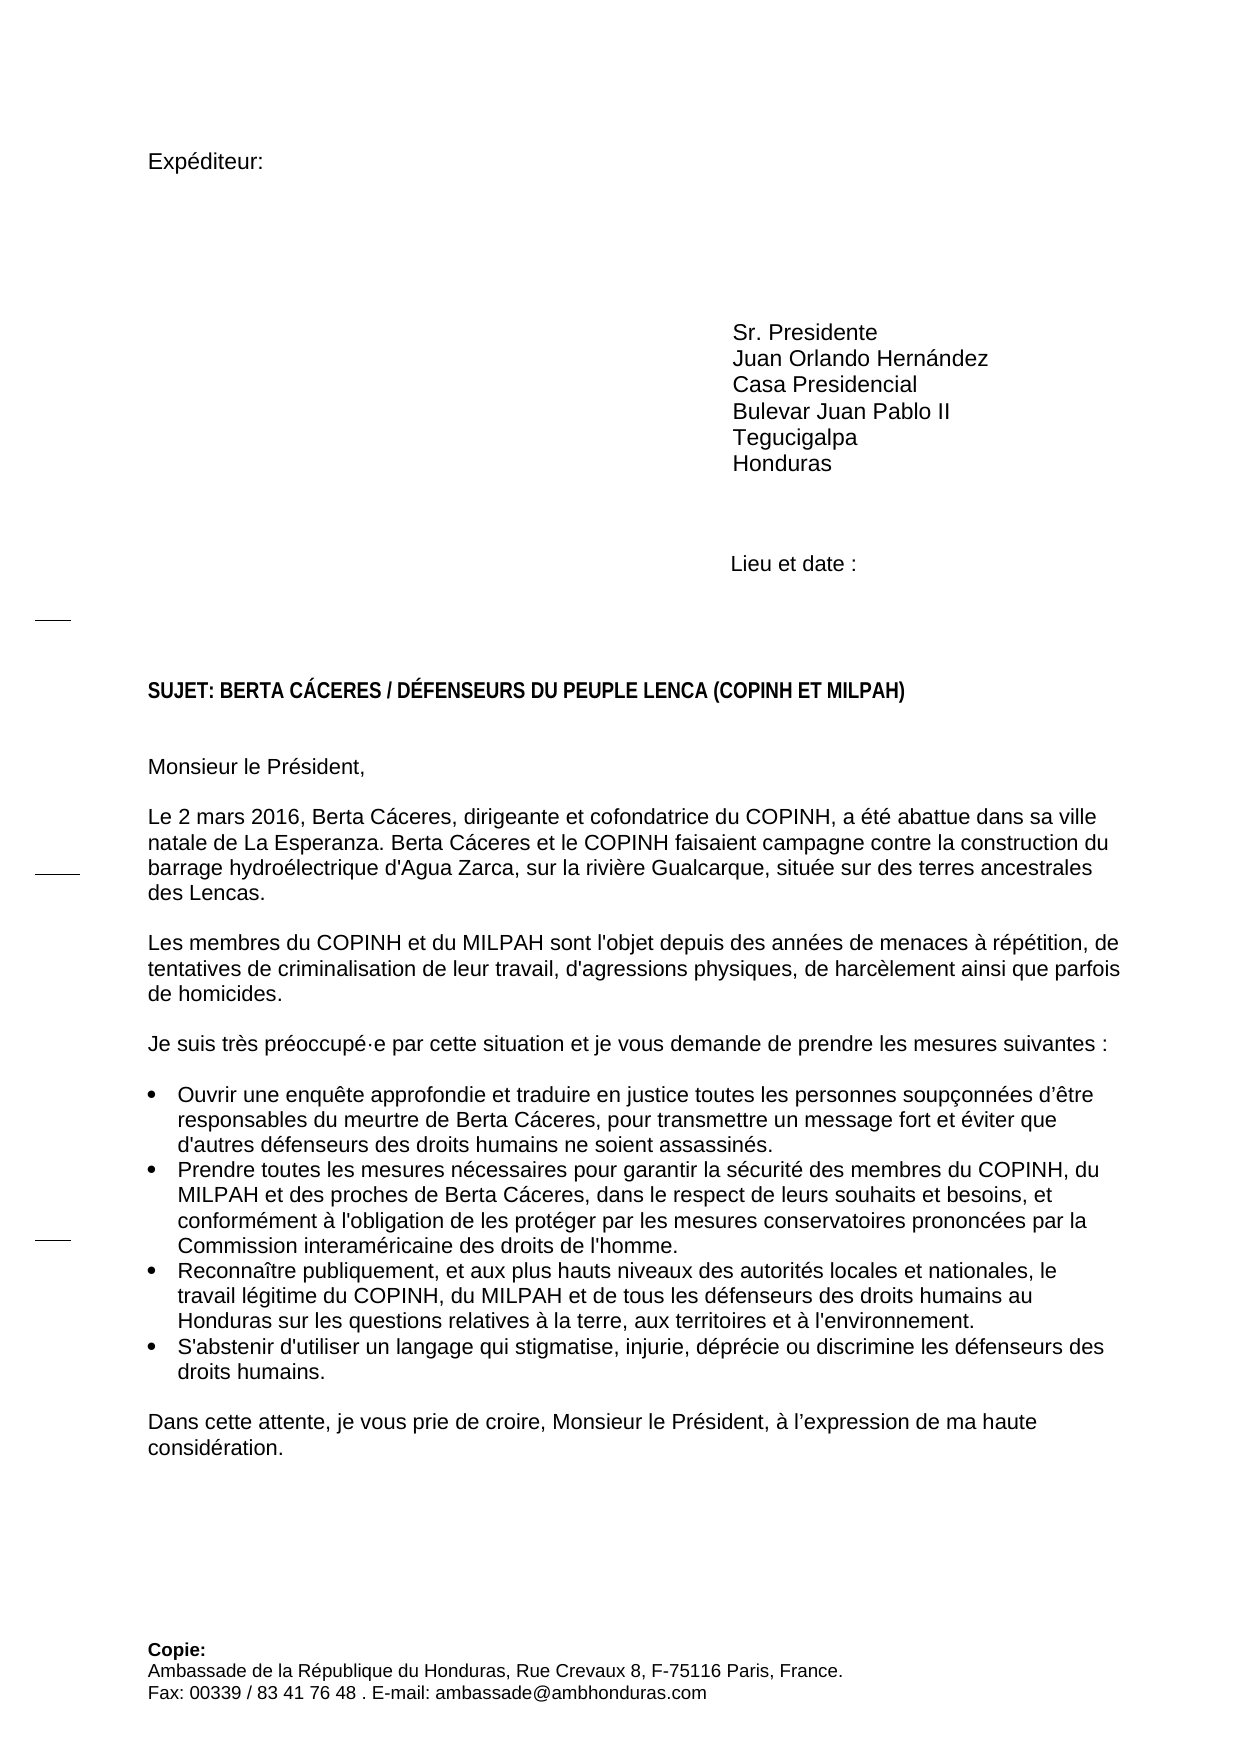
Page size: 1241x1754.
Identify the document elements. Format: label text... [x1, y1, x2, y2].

text Dans cette attente, je vous prie de croire, Monsieur le Président, à l’expression de ma haute considération. [148, 1409, 1122, 1460]
text Les membres du COPINH et du MILPAH sont l'objet depuis des années de menaces à répétition, de tentatives de criminalisation de leur travail, d'agressions physiques, de harcèlement ainsi que parfois de homicides. [148, 930, 1122, 1006]
text Monsieur le Président, [148, 754, 1122, 779]
list Prendre toutes les mesures nécessaires pour garantir la sécurité des membres du COPINH, du MILPAH et des proches de Berta Cáceres, dans le respect de leurs souhaits et besoins, et conformément à l'obligation de les protéger par les mesures conservatoires prononcées par la Commission interaméricaine des droits de l'homme. [148, 1157, 1122, 1258]
text Le 2 mars 2016, Berta Cáceres, dirigeante et cofondatrice du COPINH, a été abattue dans sa ville natale de La Esperanza. Berta Cáceres et le COPINH faisaient campagne contre la construction du barrage hydroélectrique d'Agua Zarca, sur la rivière Gualcarque, située sur des terres ancestrales des Lencas. [148, 804, 1122, 905]
text Sujet: Berta Cáceres / DÉfenseurs du peuple Lenca (COPINH et MILPAH) [148, 677, 1122, 703]
list S'abstenir d'utiliser un langage qui stigmatise, injurie, déprécie ou discrimine les défenseurs des droits humains. [148, 1334, 1122, 1384]
text Lieu et date : [148, 551, 1122, 576]
list Reconnaître publiquement, et aux plus hauts niveaux des autorités locales et nationales, le travail légitime du COPINH, du MILPAH et de tous les défenseurs des droits humains au Honduras sur les questions relatives à la terre, aux territoires et à l'environnement. [148, 1258, 1122, 1334]
list Ouvrir une enquête approfondie et traduire en justice toutes les personnes soupçonnées d’être responsables du meurtre de Berta Cáceres, pour transmettre un message fort et éviter que d'autres défenseurs des droits humains ne soient assassinés. [148, 1082, 1122, 1157]
text Je suis très préoccupé·e par cette situation et je vous demande de prendre les mesures suivantes : [148, 1031, 1122, 1056]
